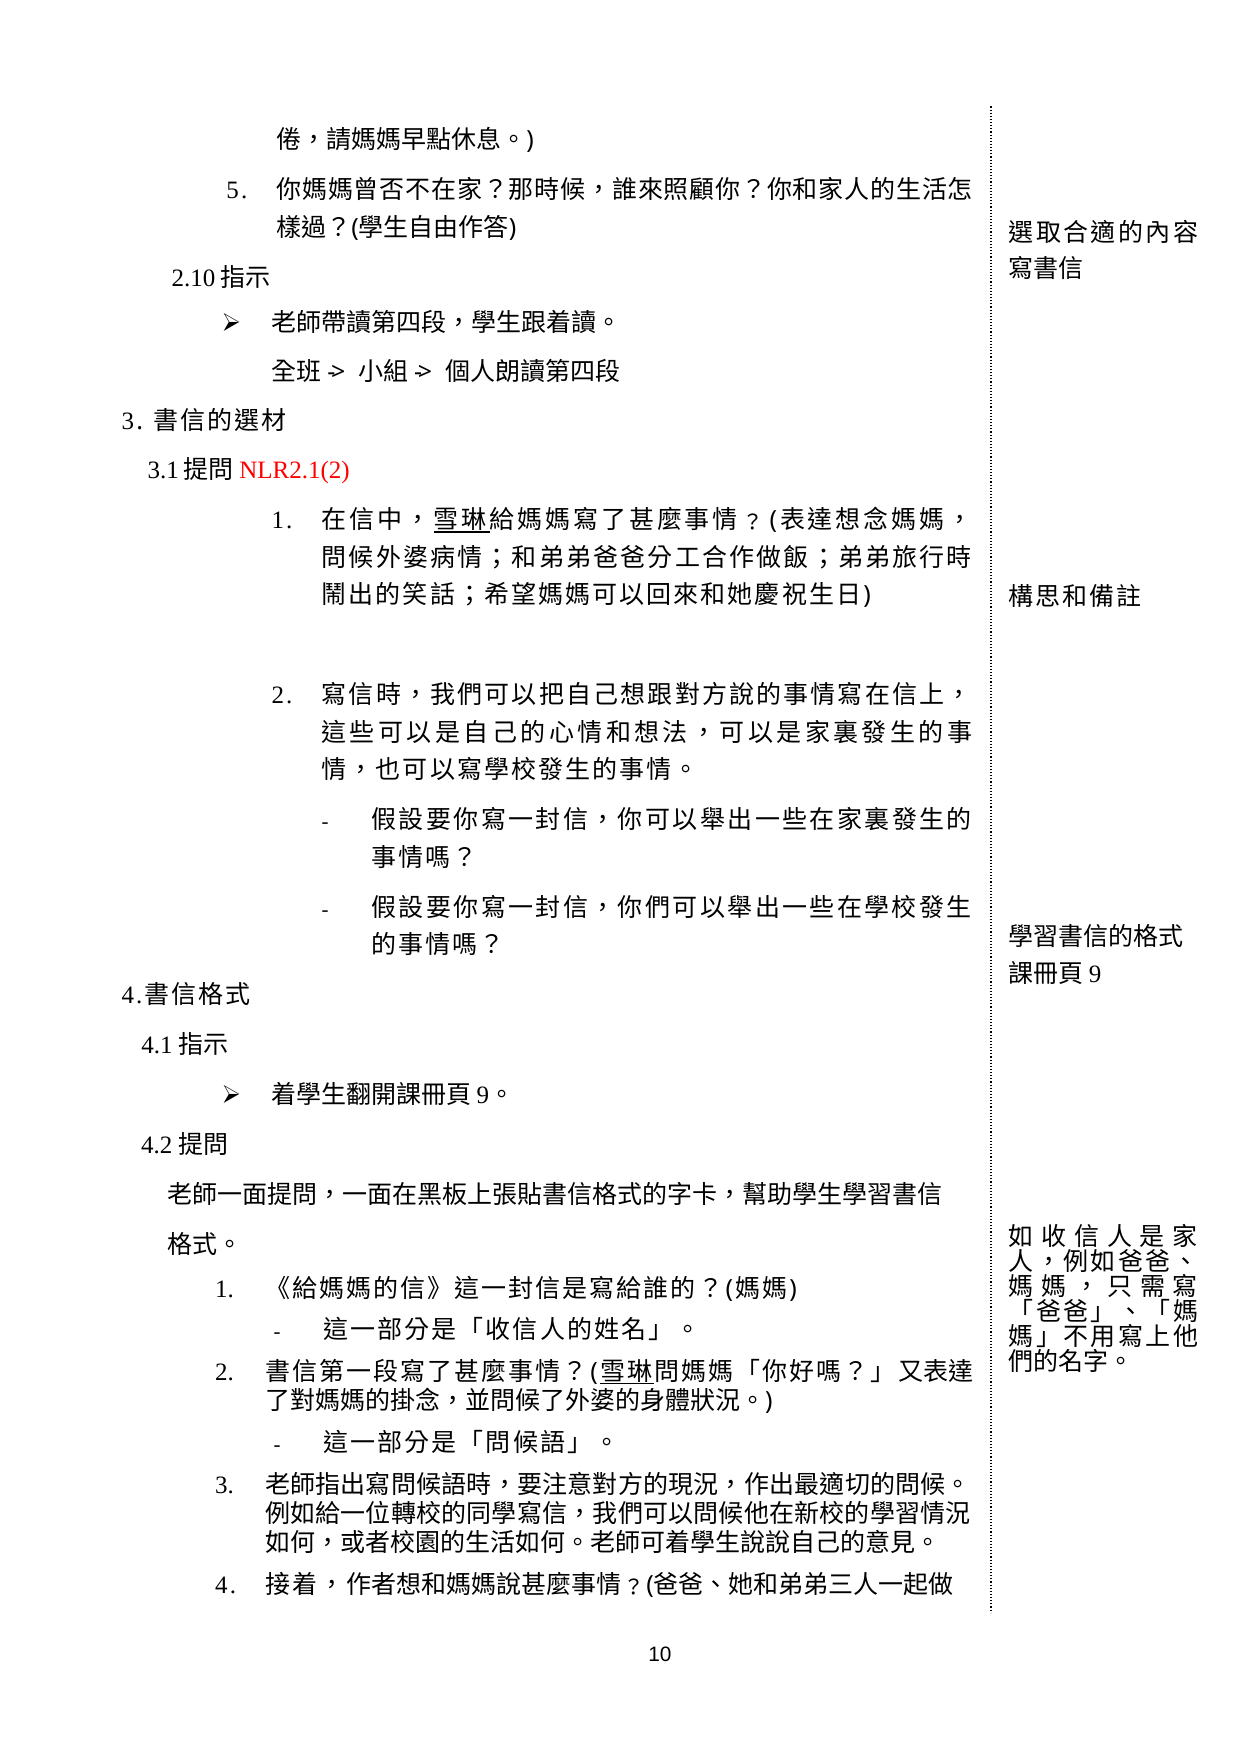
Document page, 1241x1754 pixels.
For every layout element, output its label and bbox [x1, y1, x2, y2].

table_cell [991, 106, 1198, 1613]
table_cell [121, 106, 991, 1613]
